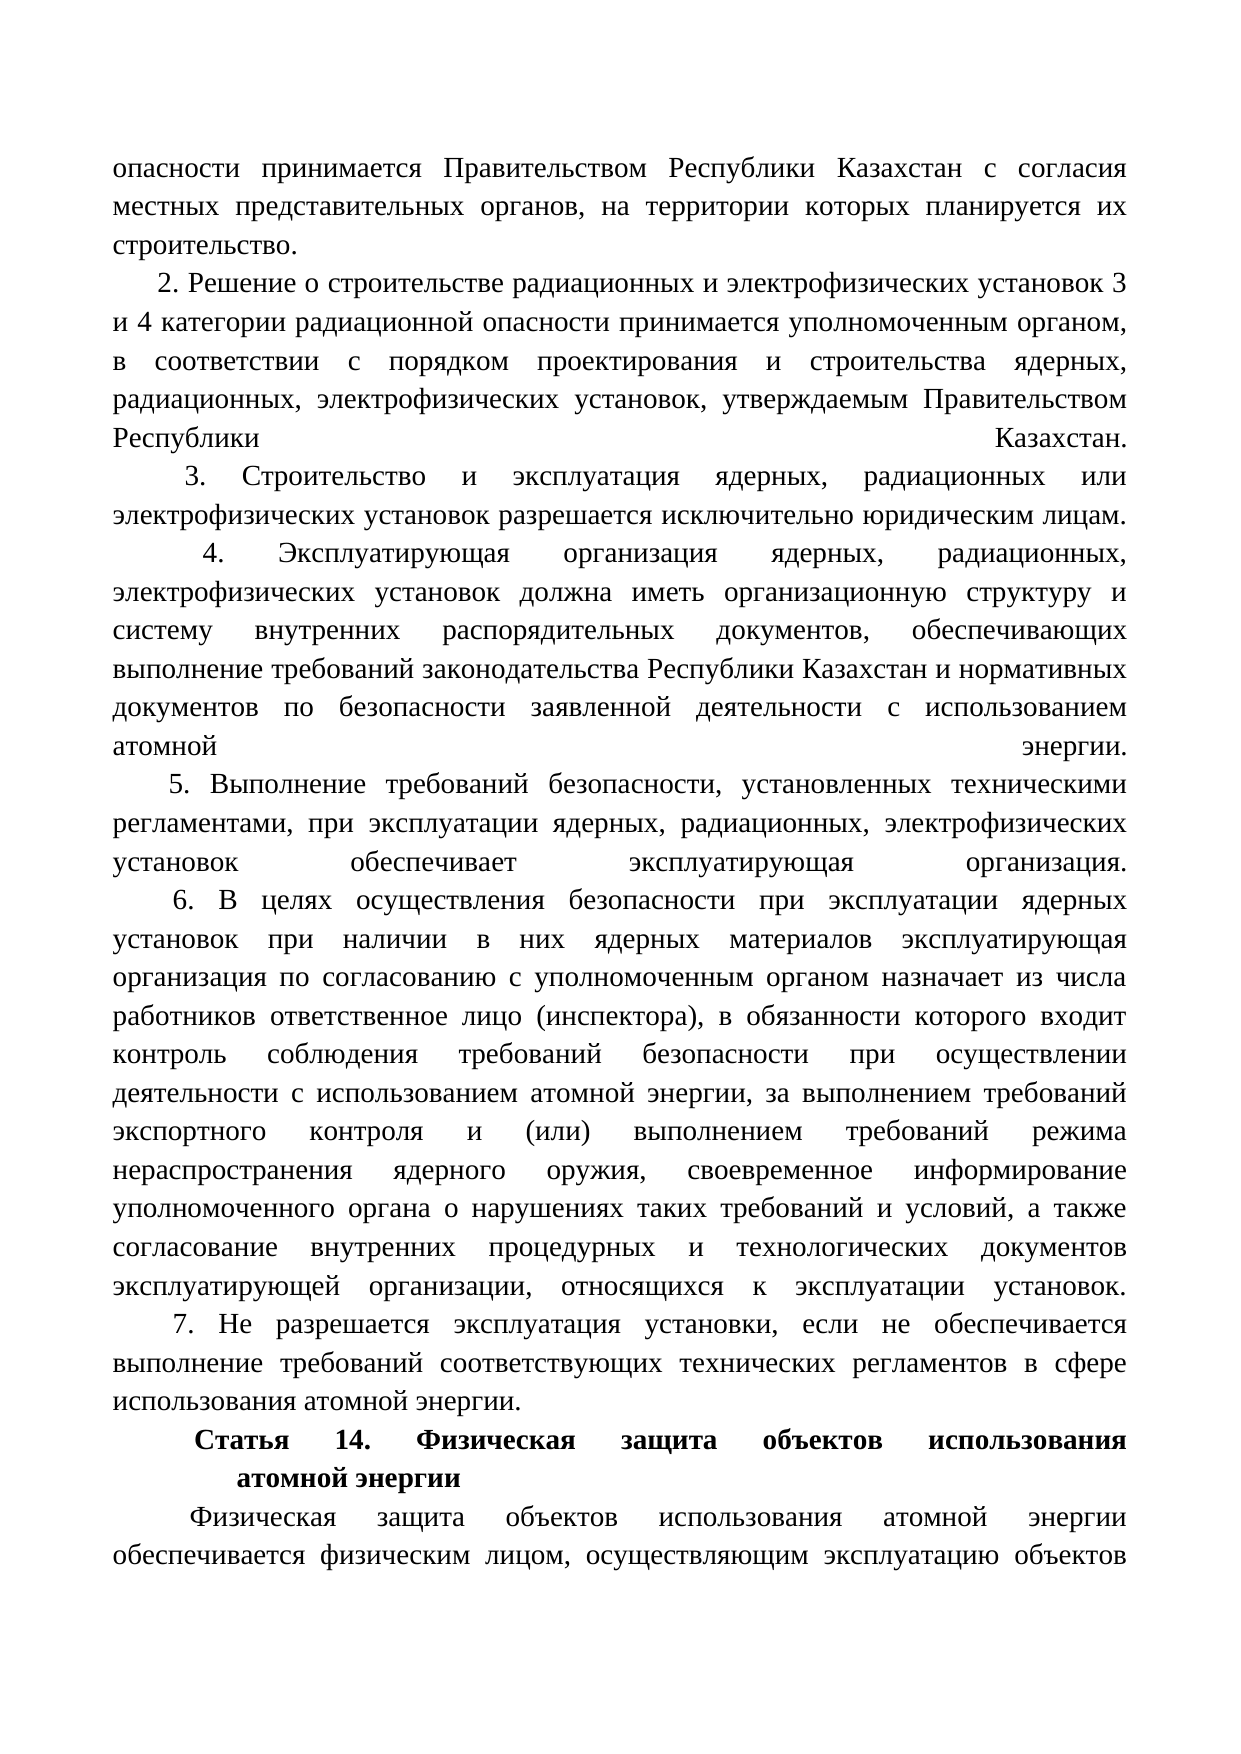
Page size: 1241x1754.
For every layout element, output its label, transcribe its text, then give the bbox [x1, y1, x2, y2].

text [112, 1499, 1128, 1571]
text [112, 150, 1128, 1417]
text Статья 14. Физическая защита объектов использования атомной энергии [112, 1422, 1128, 1494]
